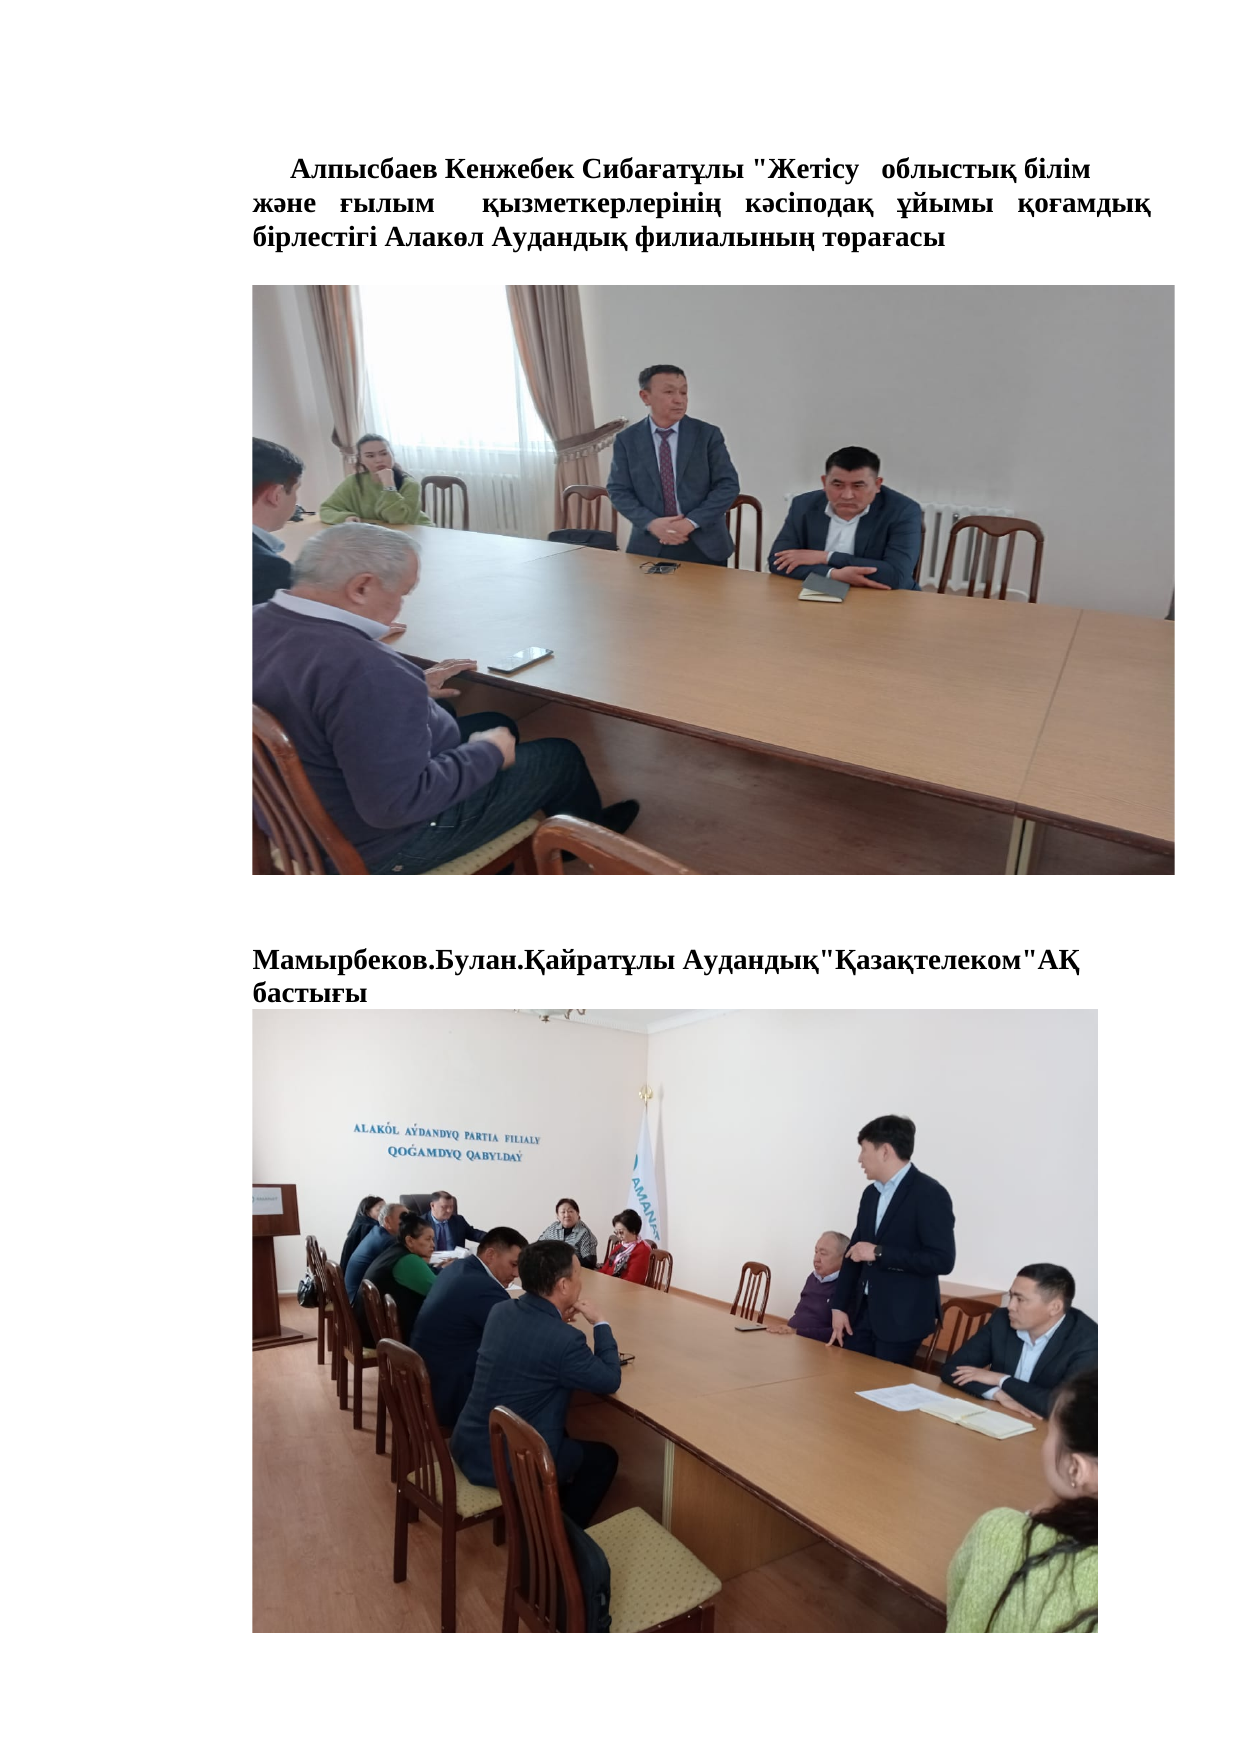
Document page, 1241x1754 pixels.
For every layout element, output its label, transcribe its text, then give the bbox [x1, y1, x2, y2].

list Алпысбаев Кенжебек Сибағатұлы "Жетісу облыстық білім [252, 152, 1152, 185]
picture [252, 285, 1175, 875]
list және ғылым қызметкерлерінің кәсіподақ ұйымы қоғамдық бірлестігі Алакөл Аудандық филиалының төрағасы [252, 185, 1152, 252]
list Мамырбеков.Булан.Қайратұлы Аудандық"Қазақтелеком"АҚ бастығы [252, 942, 1152, 1009]
picture [252, 1009, 1098, 1633]
